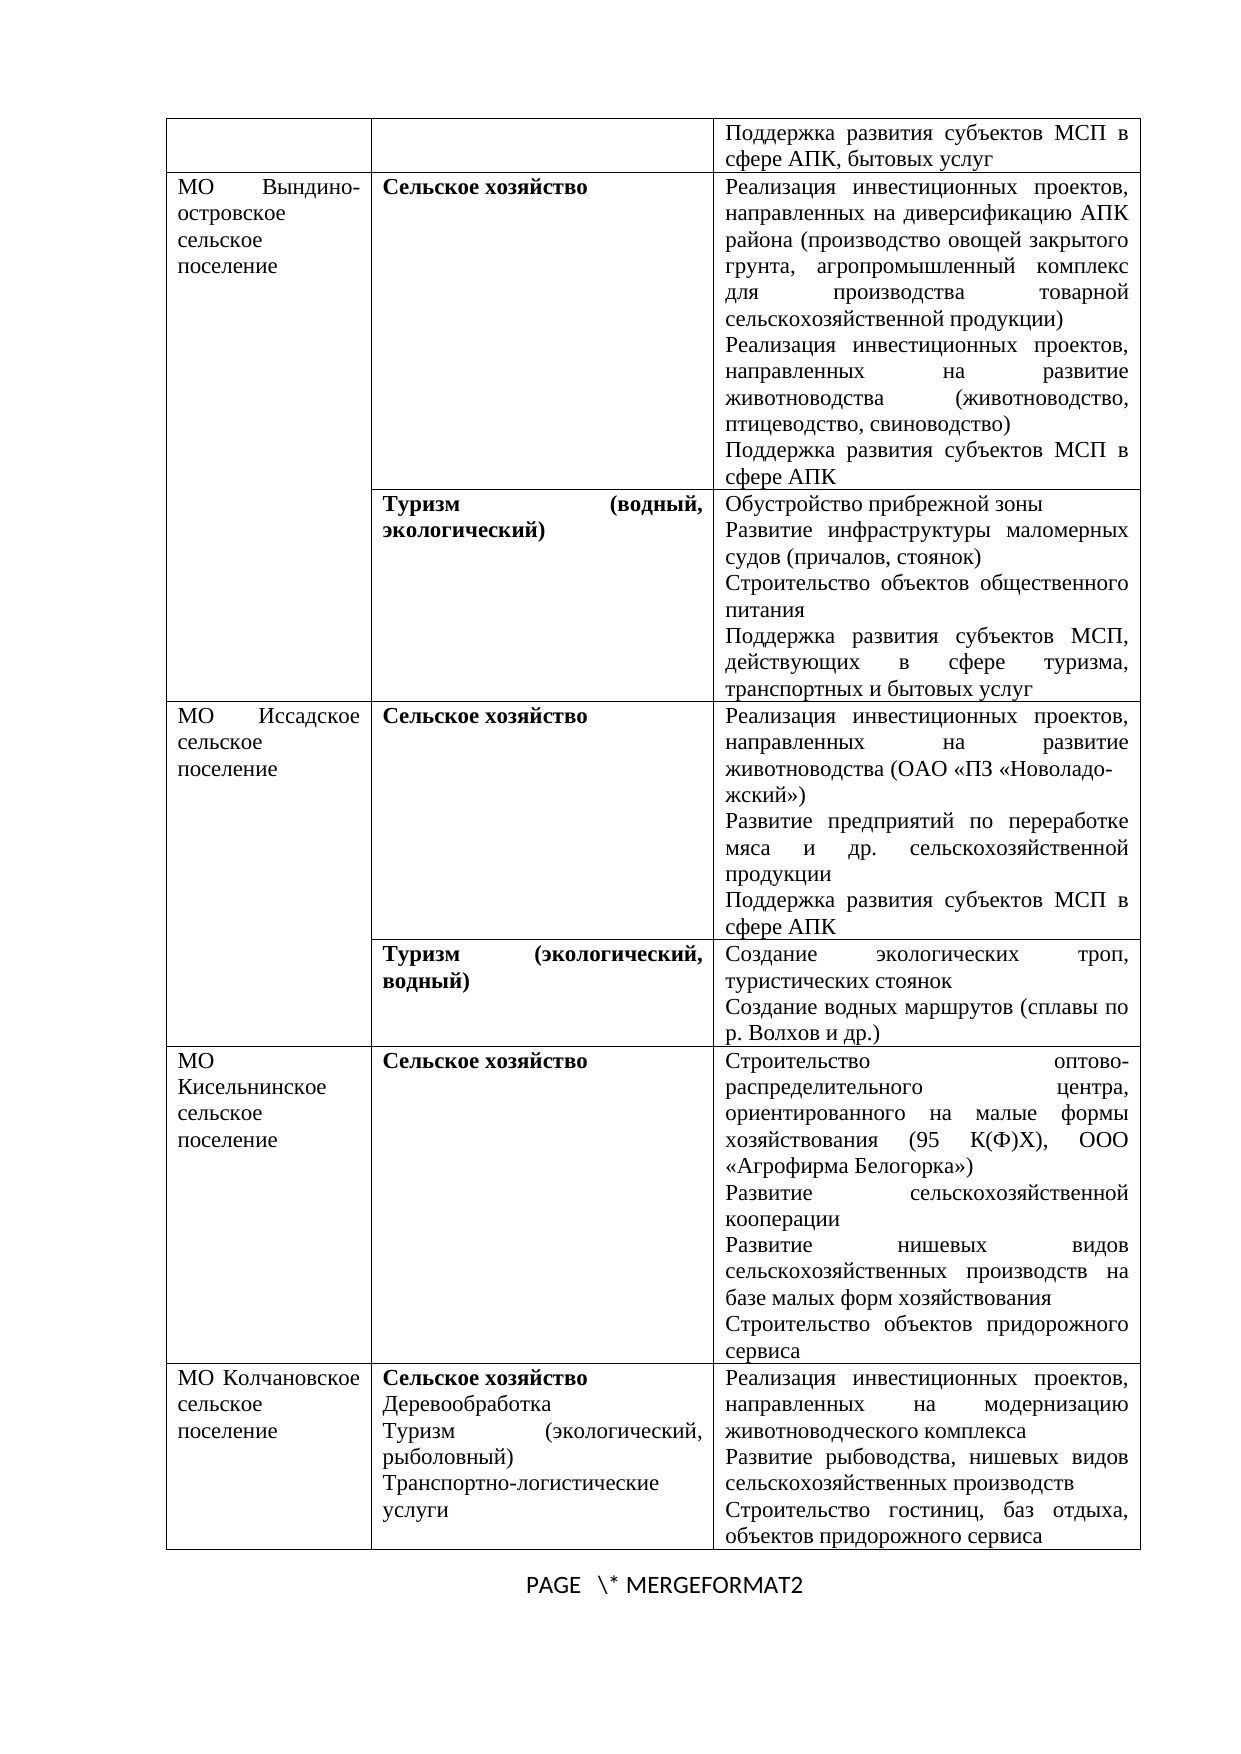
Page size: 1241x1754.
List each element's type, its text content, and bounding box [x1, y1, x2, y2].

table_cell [372, 1364, 713, 1548]
table_cell МО Вындино-островское сельское поселение [167, 173, 371, 701]
table_cell МО Иссадское сельское поселение [167, 702, 371, 1046]
table_cell Туризм (экологический, водный) [372, 940, 713, 1046]
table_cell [714, 119, 1140, 172]
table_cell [167, 1364, 371, 1548]
table_cell Реализация инвестиционных проектов, направленных на развитие животноводства (ОАО «ПЗ «Новоладо-жский») Развитие предприятий по переработке мяса и др. сельскохозяйственной продукции Поддержка развития субъектов МСП в сфере АПК [714, 702, 1140, 939]
table_cell Обустройство прибрежной зоны Развитие инфраструктуры маломерных судов (причалов, стоянок) Строительство объектов общественного питания Поддержка развития субъектов МСП, действующих в сфере туризма, транспортных и бытовых услуг [714, 490, 1140, 701]
table_cell Строительство оптово-распределительного центра, ориентированного на малые формы хозяйствования (95 К(Ф)Х), ООО «Агрофирма Белогорка») Развитие сельскохозяйственной кооперации Развитие нишевых видов сельскохозяйственных производств на базе малых форм хозяйствования Строительство объектов придорожного сервиса [714, 1047, 1140, 1363]
table_cell Сельское хозяйство [372, 1047, 713, 1363]
table_cell Сельское хозяйство [372, 702, 713, 939]
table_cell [714, 1364, 1140, 1548]
table_cell Сельское хозяйство [372, 173, 713, 489]
table_cell Туризм (водный, экологический) [372, 490, 713, 701]
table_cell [167, 119, 371, 172]
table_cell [372, 119, 713, 172]
table_cell Создание экологических троп, туристических стоянок Создание водных маршрутов (сплавы по р. Волхов и др.) [714, 940, 1140, 1046]
table_cell МО Кисельнинское сельское поселение [167, 1047, 371, 1363]
table_cell Реализация инвестиционных проектов, направленных на диверсификацию АПК района (производство овощей закрытого грунта, агропромышленный комплекс для производства товарной сельскохозяйственной продукции) Реализация инвестиционных проектов, направленных на развитие животноводства (животноводство, птицеводство, свиноводство) Поддержка развития субъектов МСП в сфере АПК [714, 173, 1140, 489]
